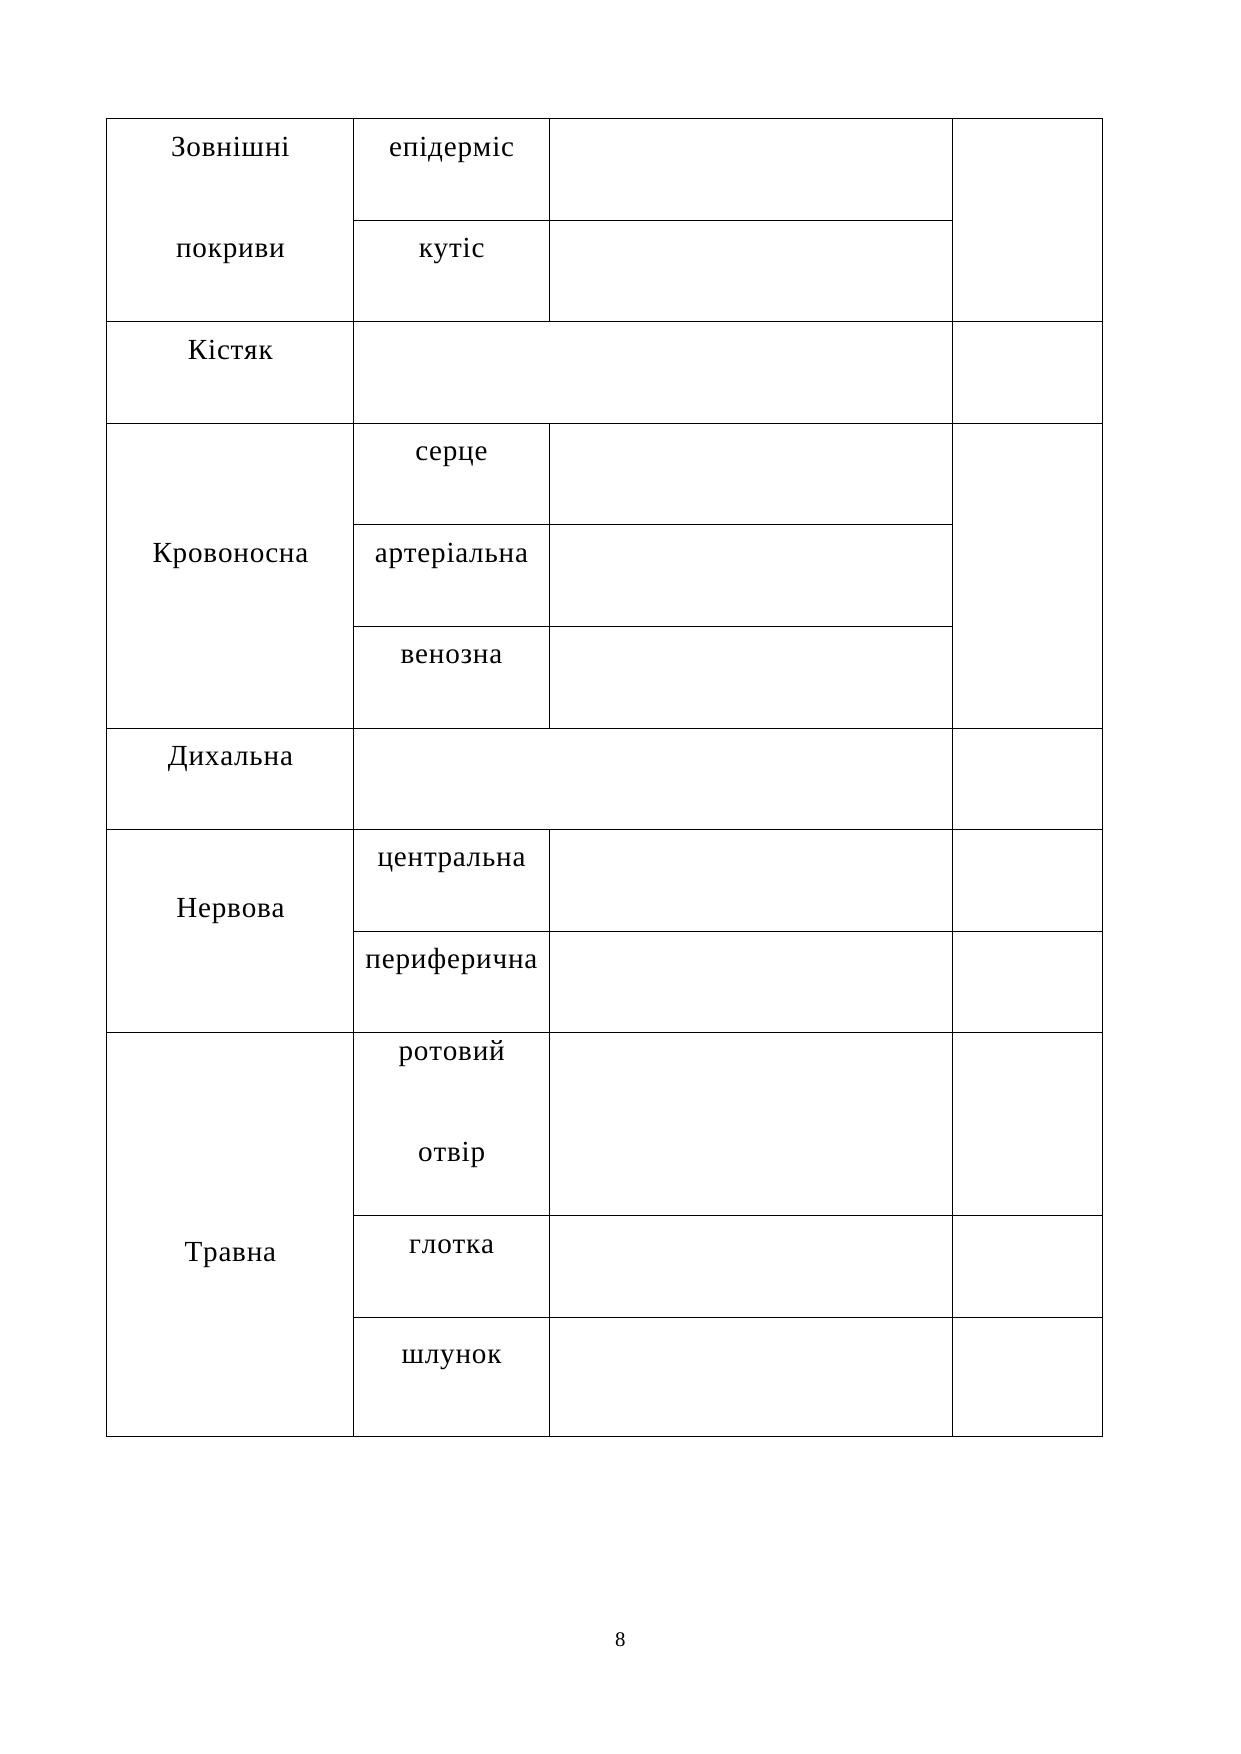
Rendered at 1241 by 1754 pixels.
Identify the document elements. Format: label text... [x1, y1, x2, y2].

table_cell Кровоносна [107, 424, 353, 727]
table_cell Нервова [107, 830, 353, 1032]
table_cell [550, 424, 952, 524]
table_cell глотка [354, 1216, 549, 1317]
table_cell [953, 1216, 1102, 1317]
table_cell ротовий отвір [354, 1033, 549, 1215]
table_cell [953, 1033, 1102, 1215]
table_cell Кістяк [107, 322, 353, 423]
table_cell [550, 830, 952, 931]
table_cell шлунок [354, 1318, 549, 1436]
table_cell Дихальна [107, 729, 353, 829]
table_cell серце [354, 424, 549, 524]
table_cell [550, 627, 952, 727]
table_cell центральна [354, 830, 549, 931]
table_cell [550, 221, 952, 321]
table_cell [953, 729, 1102, 829]
table_cell [550, 525, 952, 626]
table_cell епідерміс [354, 119, 549, 220]
table_cell [354, 729, 952, 829]
table_cell [550, 1318, 952, 1436]
table_cell [354, 322, 952, 423]
table_cell Зовнішні покриви [107, 119, 353, 321]
table_cell периферична [354, 932, 549, 1032]
table_cell [550, 1216, 952, 1317]
table_cell [550, 1033, 952, 1215]
table_cell [953, 424, 1102, 727]
table_cell [953, 1318, 1102, 1436]
table_cell [550, 119, 952, 220]
table_cell венозна [354, 627, 549, 727]
table_cell артеріальна [354, 525, 549, 626]
table_cell [953, 119, 1102, 321]
table_cell [953, 932, 1102, 1032]
table_cell [550, 932, 952, 1032]
table_cell [953, 830, 1102, 931]
table_cell [953, 322, 1102, 423]
table_cell Травна [107, 1033, 353, 1436]
table_cell кутіс [354, 221, 549, 321]
